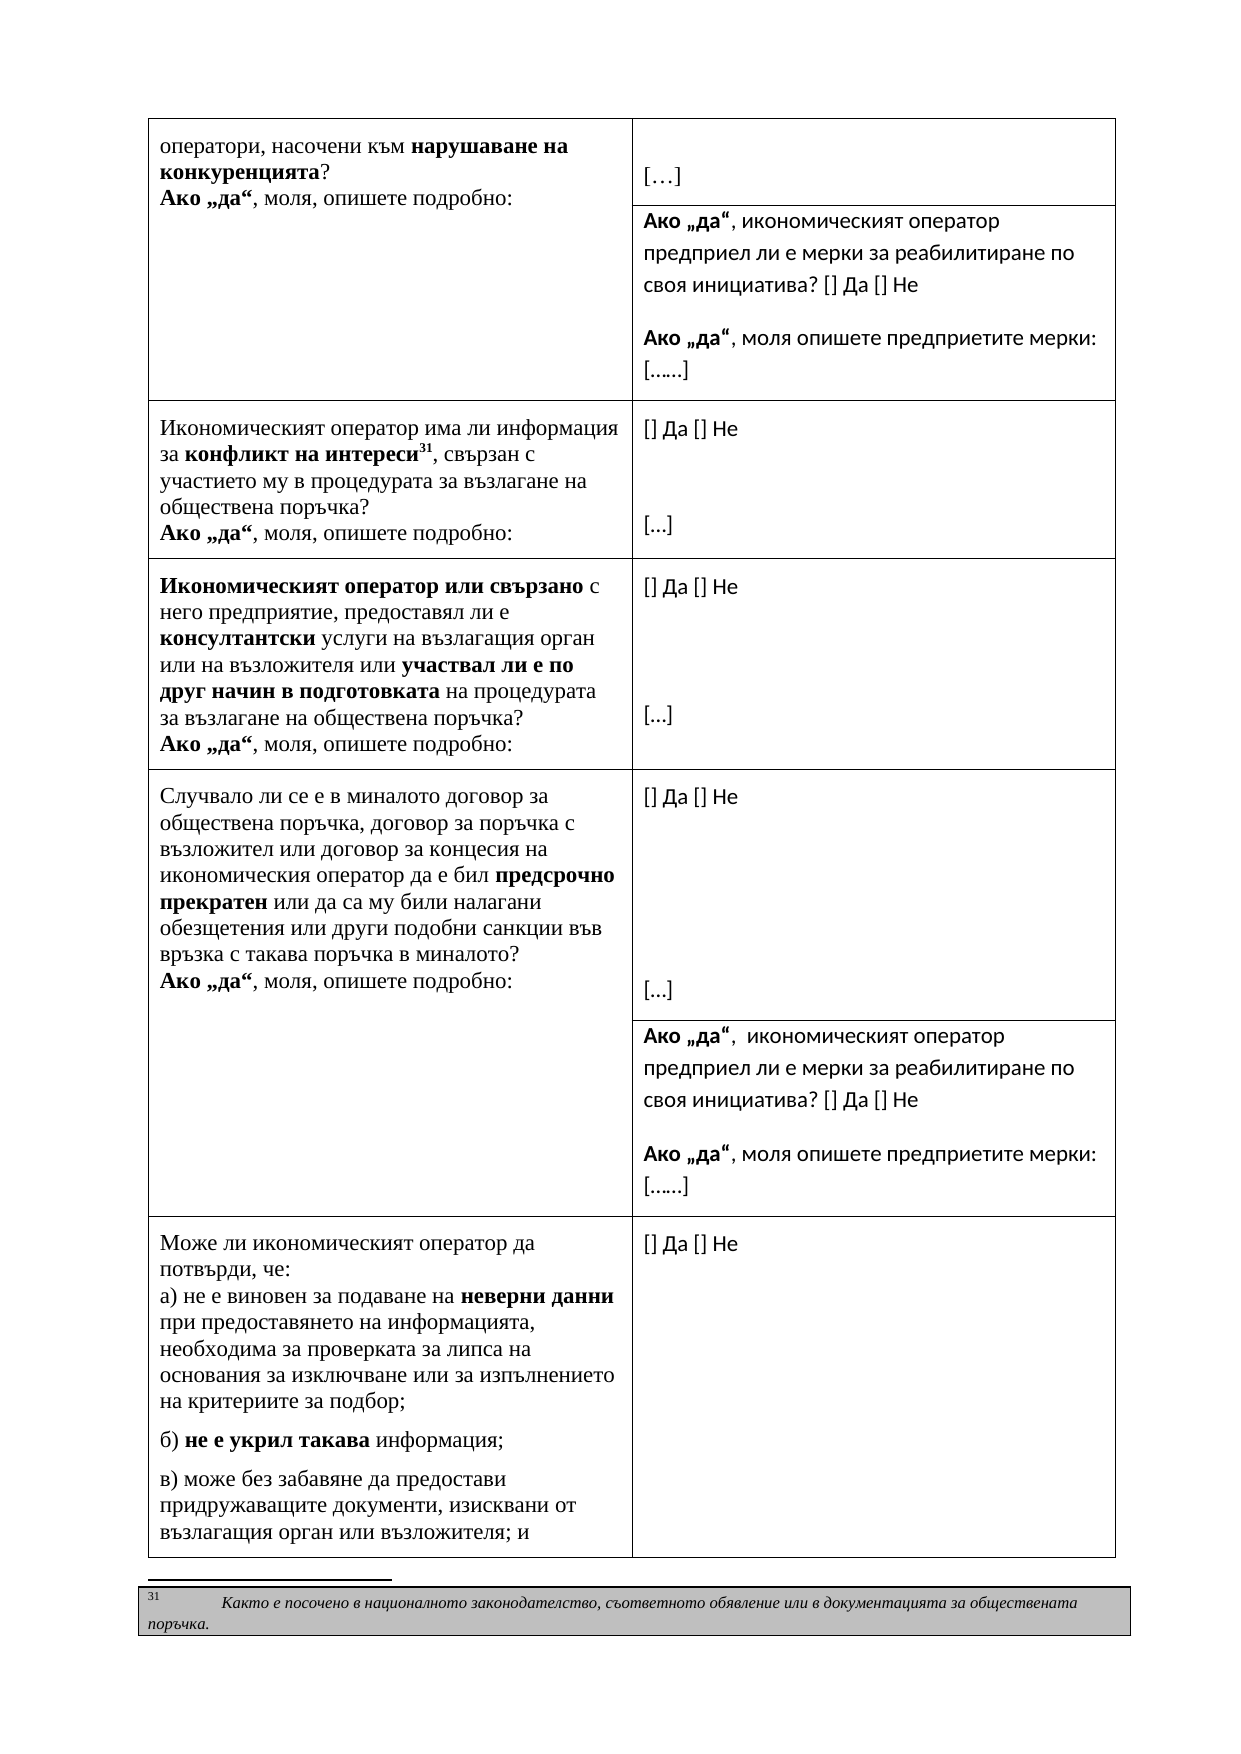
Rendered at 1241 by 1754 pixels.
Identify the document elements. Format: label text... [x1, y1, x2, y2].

table_cell [] Да [] Не [633, 1217, 1115, 1557]
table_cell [149, 119, 632, 400]
table_cell Случвало ли се е в миналото договор за обществена поръчка, договор за поръчка с възложител или договор за концесия на икономическия оператор да е бил предсрочно прекратен или да са му били налагани обезщетения или други подобни санкции във връзка с такава поръчка в миналото? Ако „да“, моля, опишете подробно: [149, 770, 632, 1216]
table_cell Икономическият оператор или свързано с него предприятие, предоставял ли е консултантски услуги на възлагащия орган или на възложителя или участвал ли е по друг начин в подготовката на процедурата за възлагане на обществена поръчка? Ако „да“, моля, опишете подробно: [149, 559, 632, 769]
table_cell [] Да [] Не […] [633, 119, 1115, 205]
table_cell [] Да [] Не […] [633, 559, 1115, 769]
table_cell [] Да [] Не […] [633, 770, 1115, 1020]
table_cell Икономическият оператор има ли информация за конфликт на интереси, свързан с участието му в процедурата за възлагане на обществена поръчка? Ако „да“, моля, опишете подробно: [149, 401, 632, 558]
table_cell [149, 1217, 632, 1557]
table_cell [] Да [] Не […] [633, 401, 1115, 558]
